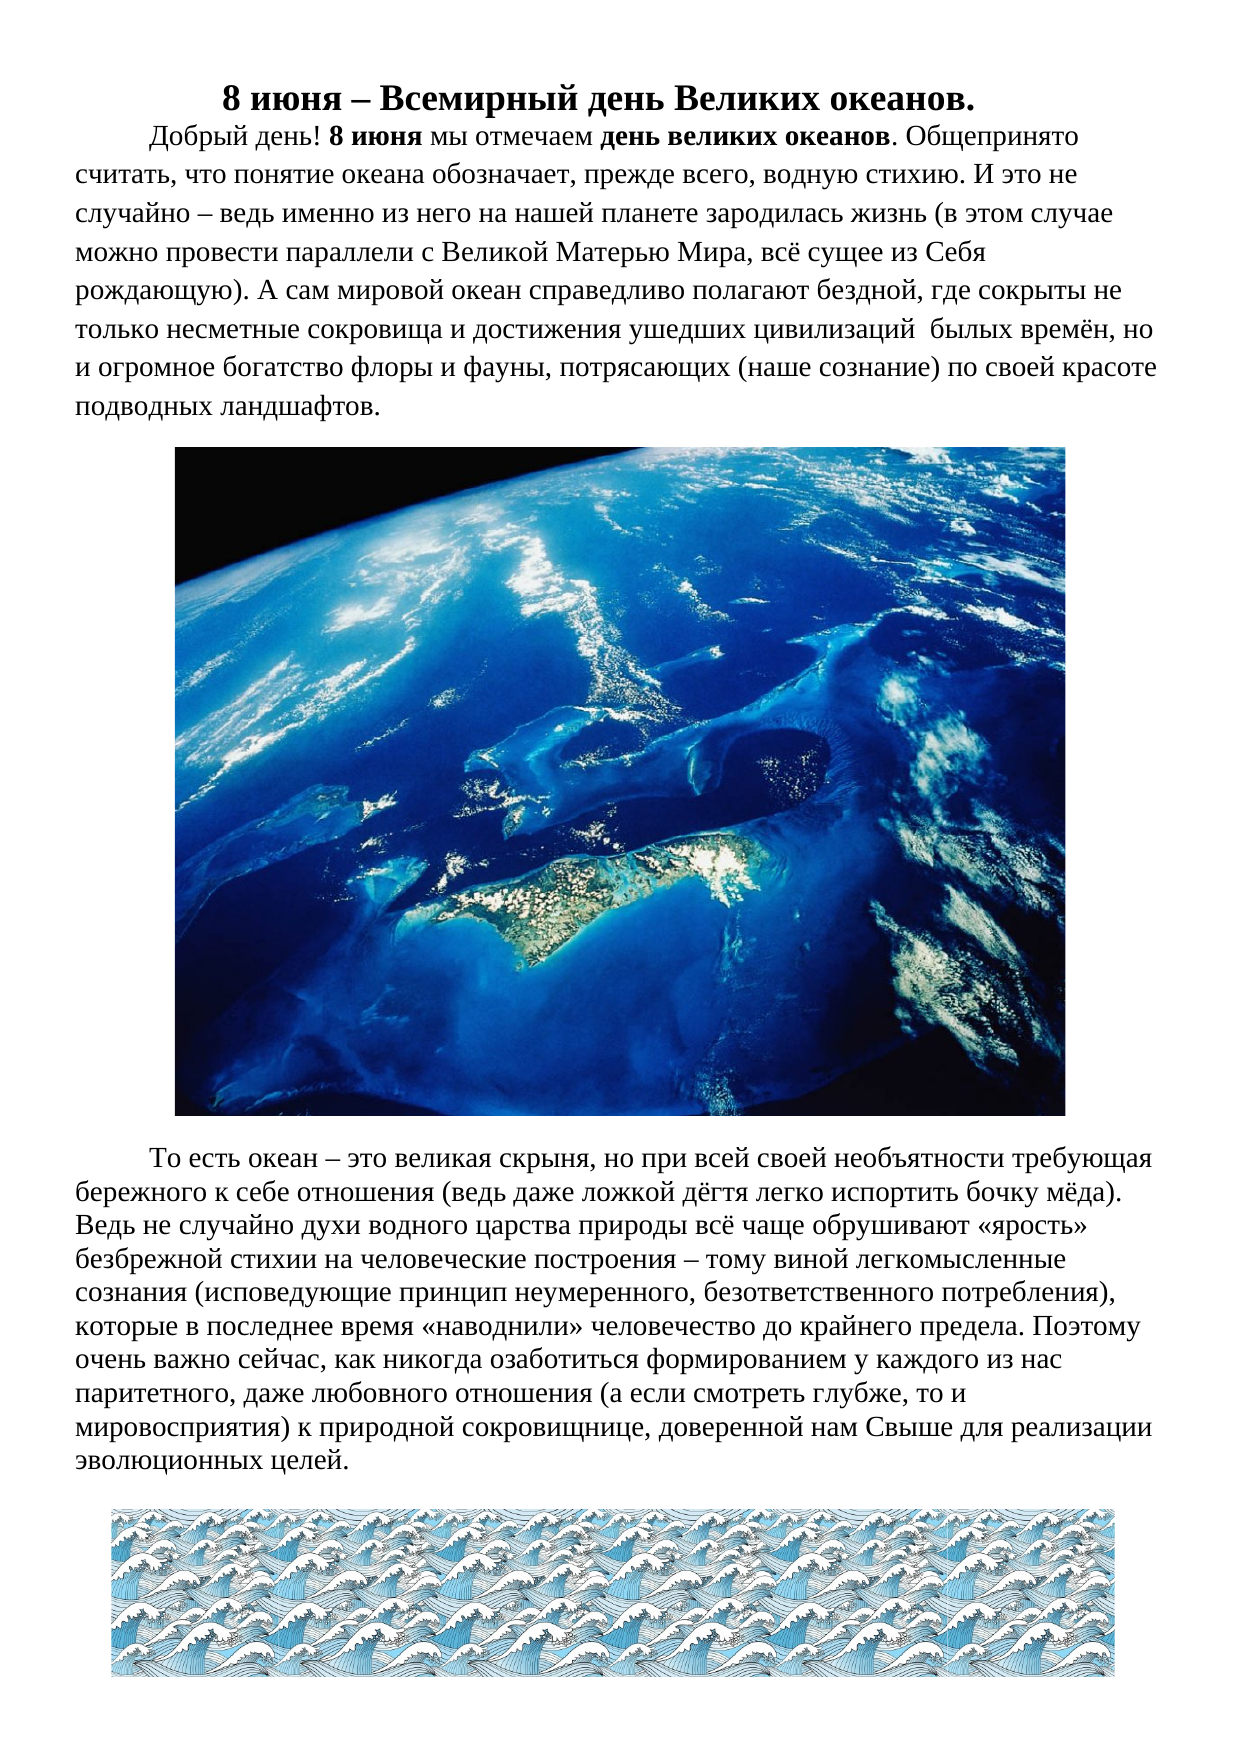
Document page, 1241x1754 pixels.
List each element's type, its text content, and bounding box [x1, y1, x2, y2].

picture [111, 1509, 1115, 1677]
text Добрый день! 8 июня мы отмечаем день великих океанов. Общепринято считать, что понятие океана обозначает, прежде всего, водную стихию. И это не случайно – ведь именно из него на нашей планете зародилась жизнь (в этом случае можно провести параллели с Великой Матерью Мира, всё сущее из Себя рождающую). А сам мировой океан справедливо полагают бездной, где сокрыты не только несметные сокровища и достижения ушедших цивилизаций былых времён, но и огромное богатство флоры и фауны, потрясающих (наше сознание) по своей красоте подводных ландшафтов. [75, 118, 1165, 421]
picture [174, 447, 1066, 1116]
text 8 июня – Всемирный день Великих океанов. [75, 75, 1165, 118]
text То есть океан – это великая скрыня, но при всей своей необъятности требующая бережного к себе отношения (ведь даже ложкой дёгтя легко испортить бочку мёда). Ведь не случайно духи водного царства природы всё чаще обрушивают «ярость» безбрежной стихии на человеческие построения – тому виной легкомысленные сознания (исповедующие принцип неумеренного, безответственного потребления), которые в последнее время «наводнили» человечество до крайнего предела. Поэтому очень важно сейчас, как никогда озаботиться формированием у каждого из нас паритетного, даже любовного отношения (а если смотреть глубже, то и мировосприятия) к природной сокровищнице, доверенной нам Свыше для реализации эволюционных целей. [75, 1140, 1165, 1476]
